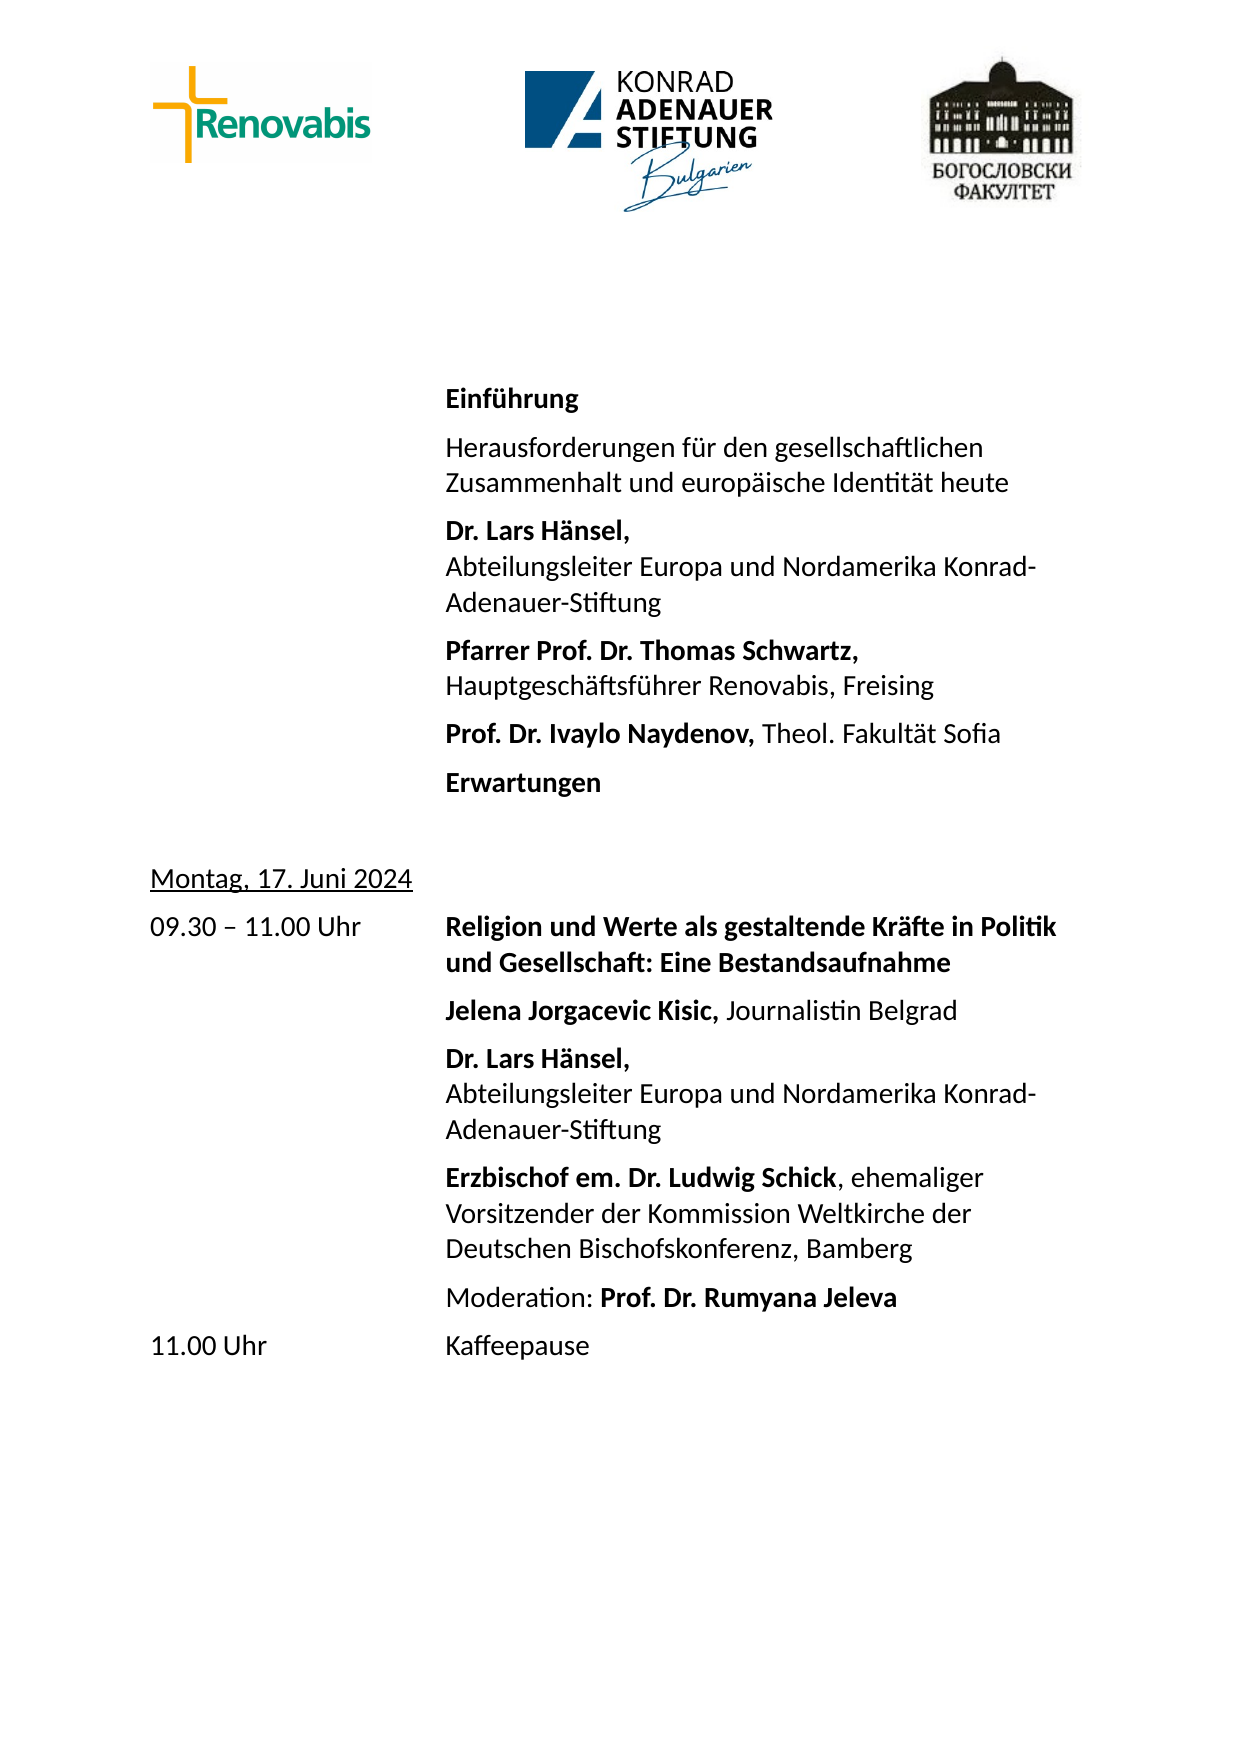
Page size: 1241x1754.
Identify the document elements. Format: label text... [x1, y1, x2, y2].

text Jelena Jorgacevic Kisic, Journalistin Belgrad [370, 992, 1090, 1027]
picture [150, 62, 373, 163]
text 09.30 – 11.00 Uhr Religion und Werte als gestaltende Kräfte in Politik und Gesellschaft: Eine Bestandsaufnahme [150, 908, 1090, 979]
text Dr. Lars Hänsel, Abteilungsleiter Europa und Nordamerika Konrad-Adenauer-Stiftung [445, 1040, 1090, 1147]
text Pfarrer Prof. Dr. Thomas Schwartz, Hauptgeschäftsführer Renovabis, Freising [445, 632, 1090, 703]
text Prof. Dr. Ivaylo Naydenov, Theol. Fakultät Sofia [150, 716, 1090, 751]
text Erzbischof em. Dr. Ludwig Schick, ehemaliger Vorsitzender der Kommission Weltkirche der Deutschen Bischofskonferenz, Bamberg [445, 1159, 1090, 1266]
text Erwartungen [150, 764, 1090, 799]
text Montag, 17. Juni 2024 [150, 860, 1090, 896]
text Dr. Lars Hänsel, Abteilungsleiter Europa und Nordamerika Konrad-Adenauer-Stiftung [445, 512, 1090, 619]
text Einführung [150, 381, 1090, 416]
picture [920, 46, 1088, 206]
text Moderation: Prof. Dr. Rumyana Jeleva [445, 1279, 1090, 1314]
text Herausforderungen für den gesellschaftlichen Zusammenhalt und europäische Identität heute [445, 429, 1090, 500]
text 11.00 Uhr Kaffeepause [150, 1327, 1090, 1362]
picture [525, 71, 773, 212]
